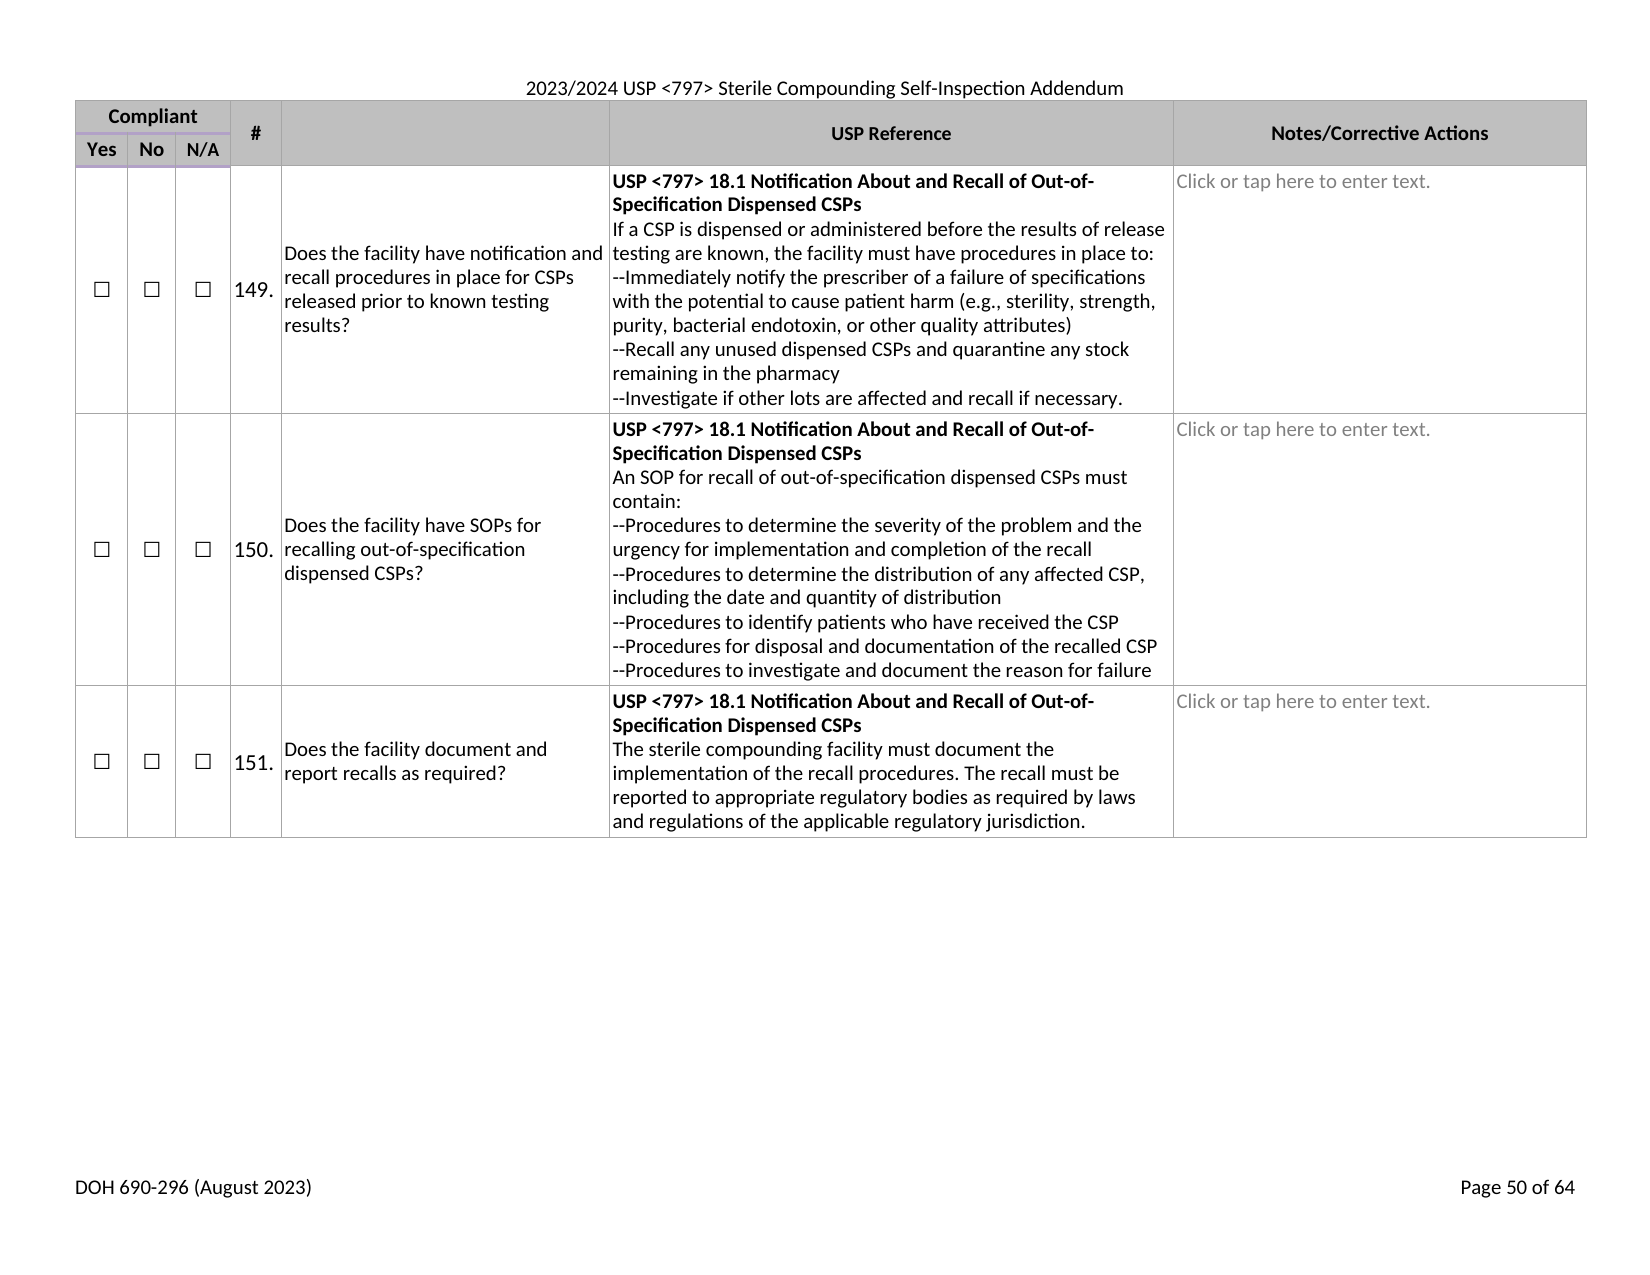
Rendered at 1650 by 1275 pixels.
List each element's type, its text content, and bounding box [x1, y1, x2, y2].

table_cell USP <797> 18.1 Notification About and Recall of Out-of-Specification Dispensed CSPs If a CSP is dispensed or administered before the results of release testing are known, the facility must have procedures in place to: --Immediately notify the prescriber of a failure of specifications with the potential to cause patient harm (e.g., sterility, strength, purity, bacterial endotoxin, or other quality attributes) --Recall any unused dispensed CSPs and quarantine any stock remaining in the pharmacy --Investigate if other lots are affected and recall if necessary. [610, 166, 1173, 413]
table_cell [231, 686, 281, 837]
table_cell [231, 414, 281, 685]
table_header # [231, 101, 281, 165]
table_header [282, 101, 609, 165]
table_cell Does the facility have notification and recall procedures in place for CSPs released prior to known testing results? [282, 166, 609, 413]
table_cell USP <797> 18.1 Notification About and Recall of Out-of-Specification Dispensed CSPs An SOP for recall of out-of-specification dispensed CSPs must contain: --Procedures to determine the severity of the problem and the urgency for implementation and completion of the recall --Procedures to determine the distribution of any affected CSP, including the date and quantity of distribution --Procedures to identify patients who have received the CSP --Procedures for disposal and documentation of the recalled CSP --Procedures to investigate and document the reason for failure [610, 414, 1173, 685]
table_cell Does the facility document and report recalls as required? [282, 686, 609, 837]
table_cell No [128, 135, 175, 165]
table_cell Does the facility have SOPs for recalling out-of-specification dispensed CSPs? [282, 414, 609, 685]
table_cell USP <797> 18.1 Notification About and Recall of Out-of-Specification Dispensed CSPs The sterile compounding facility must document the implementation of the recall procedures. The recall must be reported to appropriate regulatory bodies as required by laws and regulations of the applicable regulatory jurisdiction. [610, 686, 1173, 837]
table_cell N/A [176, 135, 230, 165]
table_header Notes/Corrective Actions [1174, 101, 1586, 165]
table_cell [231, 166, 281, 413]
table_header Compliant [76, 101, 230, 132]
table_cell Yes [76, 135, 127, 165]
table_header USP Reference [610, 101, 1173, 165]
